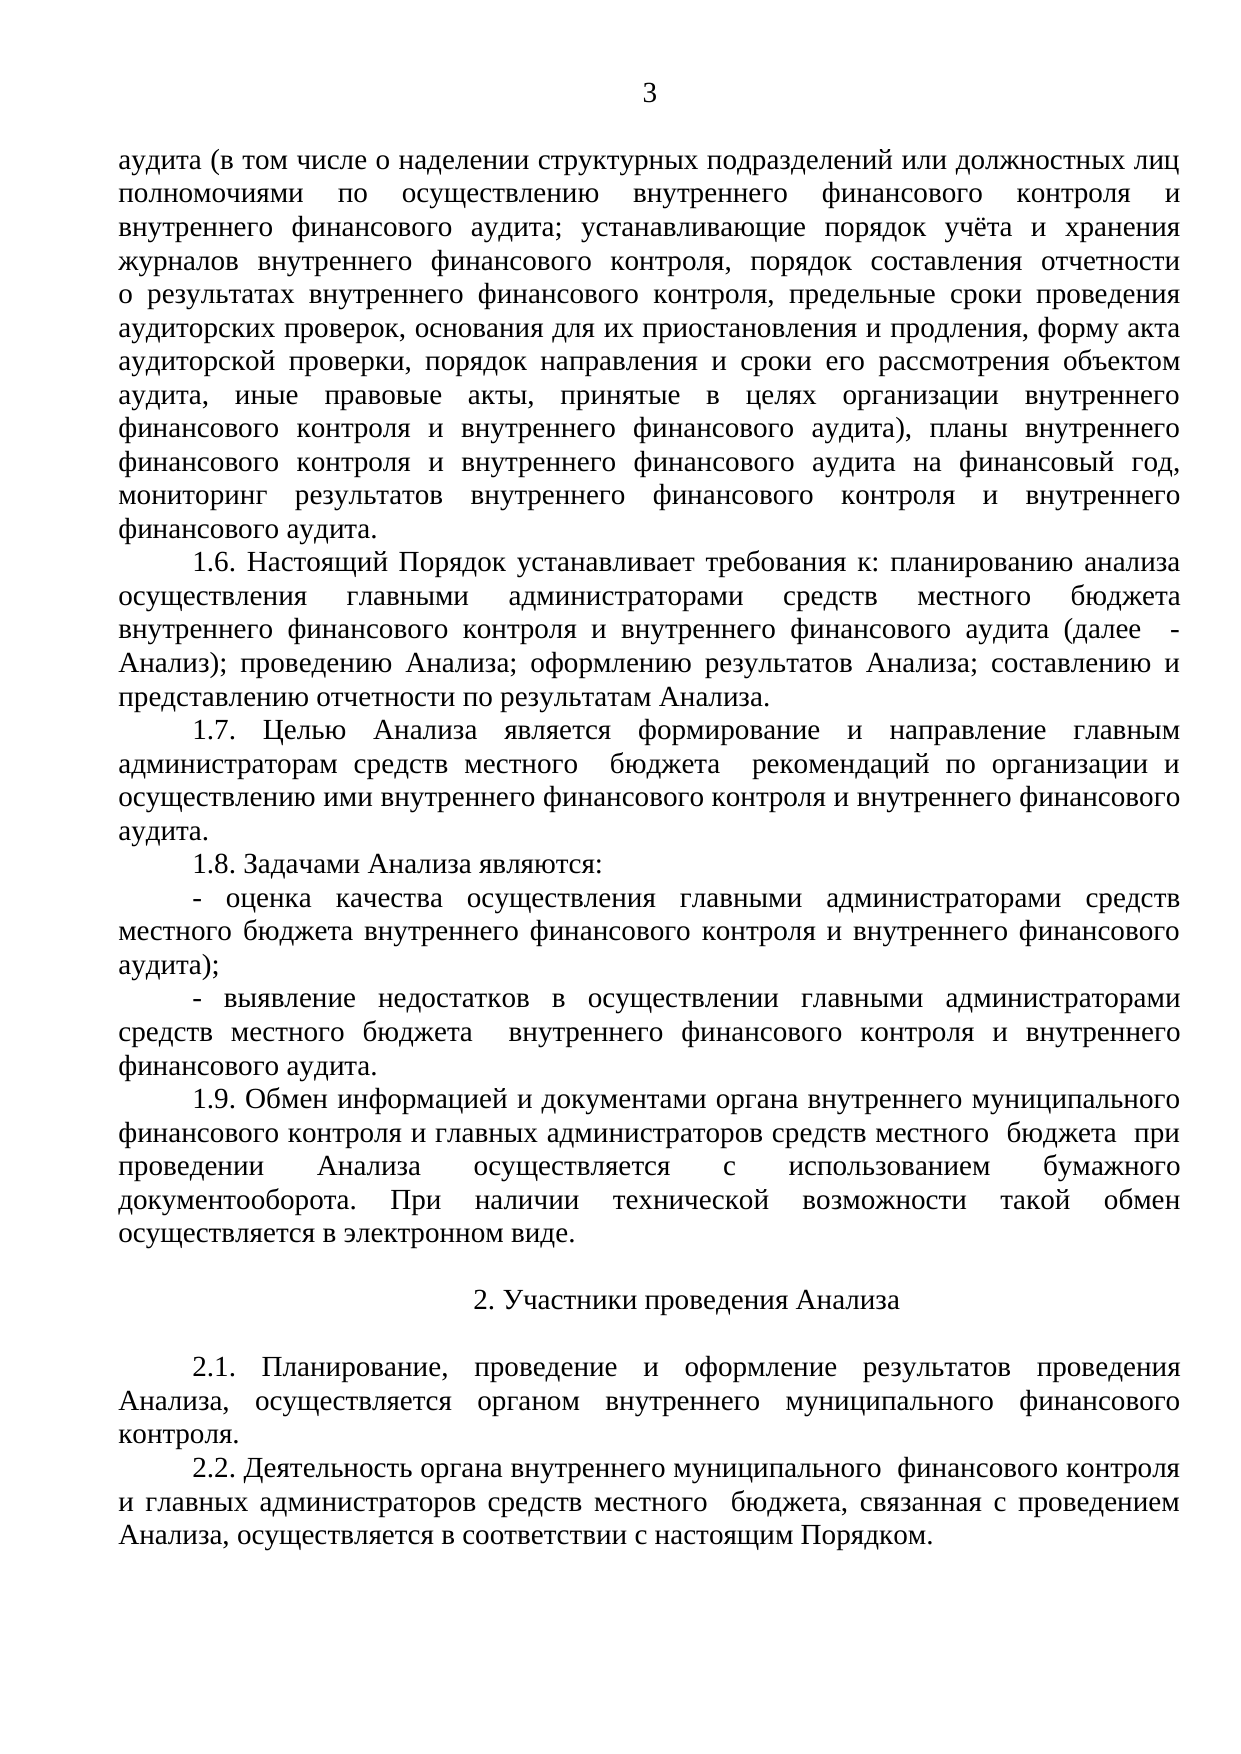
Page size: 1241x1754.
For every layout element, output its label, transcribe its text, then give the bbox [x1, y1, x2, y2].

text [118, 142, 1181, 544]
text 1.6. Настоящий Порядок устанавливает требования к: планированию анализа осуществления главными администраторами средств местного бюджета внутреннего финансового контроля и внутреннего финансового аудита (далее - Анализ); проведению Анализа; оформлению результатов Анализа; составлению и представлению отчетности по результатам Анализа. [118, 544, 1181, 712]
text - выявление недостатков в осуществлении главными администраторами средств местного бюджета внутреннего финансового контроля и внутреннего финансового аудита. [118, 981, 1181, 1081]
text 1.8. Задачами Анализа являются: [118, 846, 1181, 880]
text - оценка качества осуществления главными администраторами средств местного бюджета внутреннего финансового контроля и внутреннего финансового аудита); [118, 880, 1181, 981]
text 1.9. Обмен информацией и документами органа внутреннего муниципального финансового контроля и главных администраторов средств местного бюджета при проведении Анализа осуществляется с использованием бумажного документооборота. При наличии технической возможности такой обмен осуществляется в электронном виде. [118, 1081, 1181, 1249]
text 2.2. Деятельность органа внутреннего муниципального финансового контроля и главных администраторов средств местного бюджета, связанная с проведением Анализа, осуществляется в соответствии с настоящим Порядком. [118, 1450, 1181, 1551]
text 2.1. Планирование, проведение и оформление результатов проведения Анализа, осуществляется органом внутреннего муниципального финансового контроля. [118, 1349, 1181, 1450]
text 2. Участники проведения Анализа [118, 1282, 1181, 1316]
text 1.7. Целью Анализа является формирование и направление главным администраторам средств местного бюджета рекомендаций по организации и осуществлению ими внутреннего финансового контроля и внутреннего финансового аудита. [118, 712, 1181, 846]
